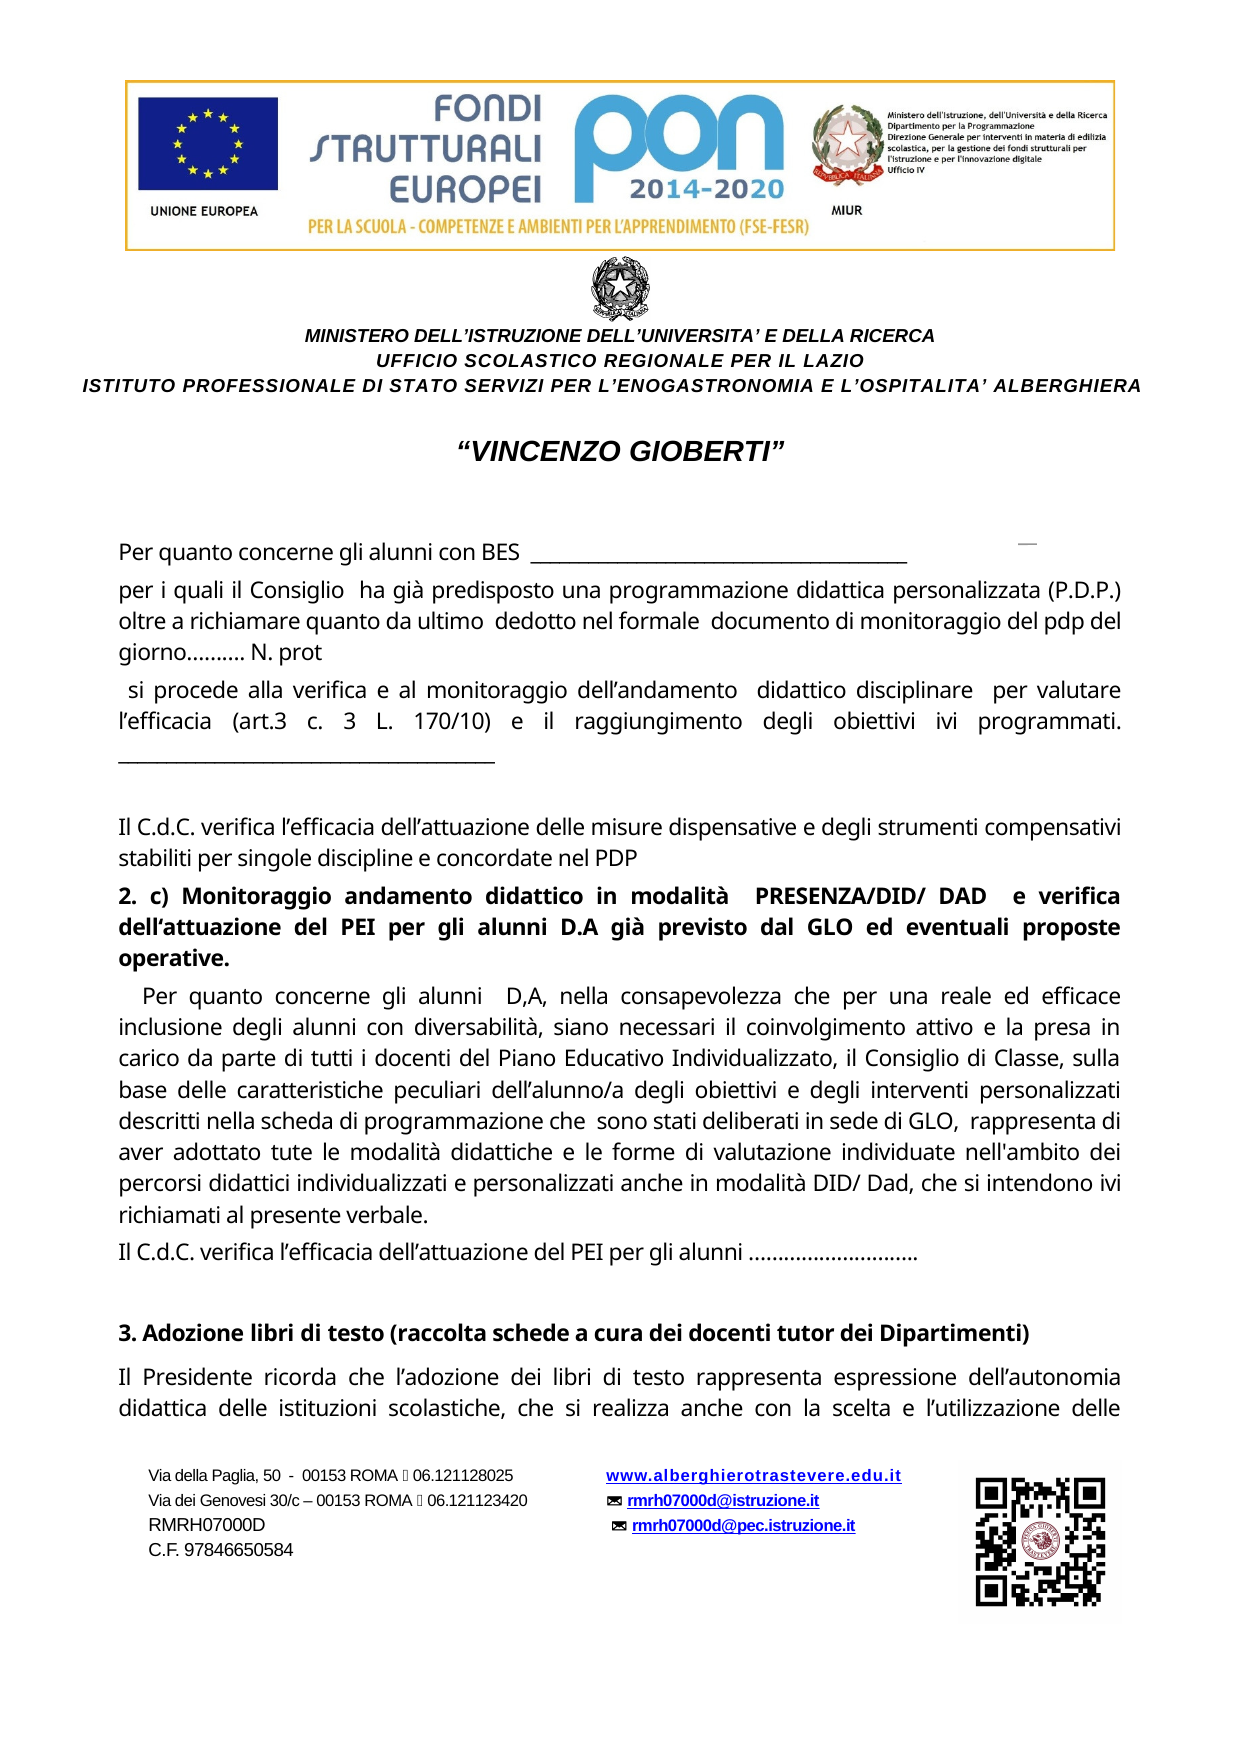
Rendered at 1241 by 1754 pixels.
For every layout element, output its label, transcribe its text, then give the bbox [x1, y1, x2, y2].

picture [589, 256, 651, 322]
text 2. c) Monitoraggio andamento didattico in modalità PRESENZA/DID/ DAD e verifica dell‘attuazione del PEI per gli alunni D.A già previsto dal GLO ed eventuali proposte operative. [118, 880, 1122, 974]
text Il C.d.C. verifica l’efficacia dell’attuazione delle misure dispensative e degli strumenti compensativi stabiliti per singole discipline e concordate nel PDP [118, 811, 1122, 874]
text Il C.d.C. verifica l’efficacia dell’attuazione del PEI per gli alunni ……………………….. [118, 1236, 1122, 1267]
text si procede alla verifica e al monitoraggio dell’andamento didattico disciplinare per valutare l’efficacia (art.3 c. . 170/10) e il raggiungimento degli obiettivi ivi programmati. _______________________________________ [118, 674, 1122, 767]
text Per quanto concerne gli alunni D,A, nella consapevolezza che per una reale ed efficace inclusione degli alunni con diversabilità, siano necessari il coinvolgimento attivo e la presa in carico da parte di tutti i docenti del Piano Educativo Individualizzato, il Consiglio di Classe, sulla base delle caratteristiche peculiari dell’alunno/a degli obiettivi e degli interventi personalizzati descritti nella scheda di programmazione che sono stati deliberati in sede di GLO, rappresenta di aver adottato tute le modalità didattiche e le forme di valutazione individuate nell'ambito dei percorsi didattici individualizzati e personalizzati anche in modalità DID/ Dad, che si intendono ivi richiamati al presente verbale. [118, 980, 1122, 1230]
picture [958, 1460, 1123, 1624]
text Per quanto concerne gli alunni con BES _______________________________________ [118, 536, 1122, 567]
list 3. Adozione libri di testo (raccolta schede a cura dei docenti tutor dei Dipartimenti) [118, 1317, 1122, 1349]
text per i quali il Consiglio ha già predisposto una programmazione didattica personalizzata (P.D.P.) oltre a richiamare quanto da ultimo dedotto nel formale documento di monitoraggio del pdp del giorno………. N. prot [118, 574, 1122, 667]
